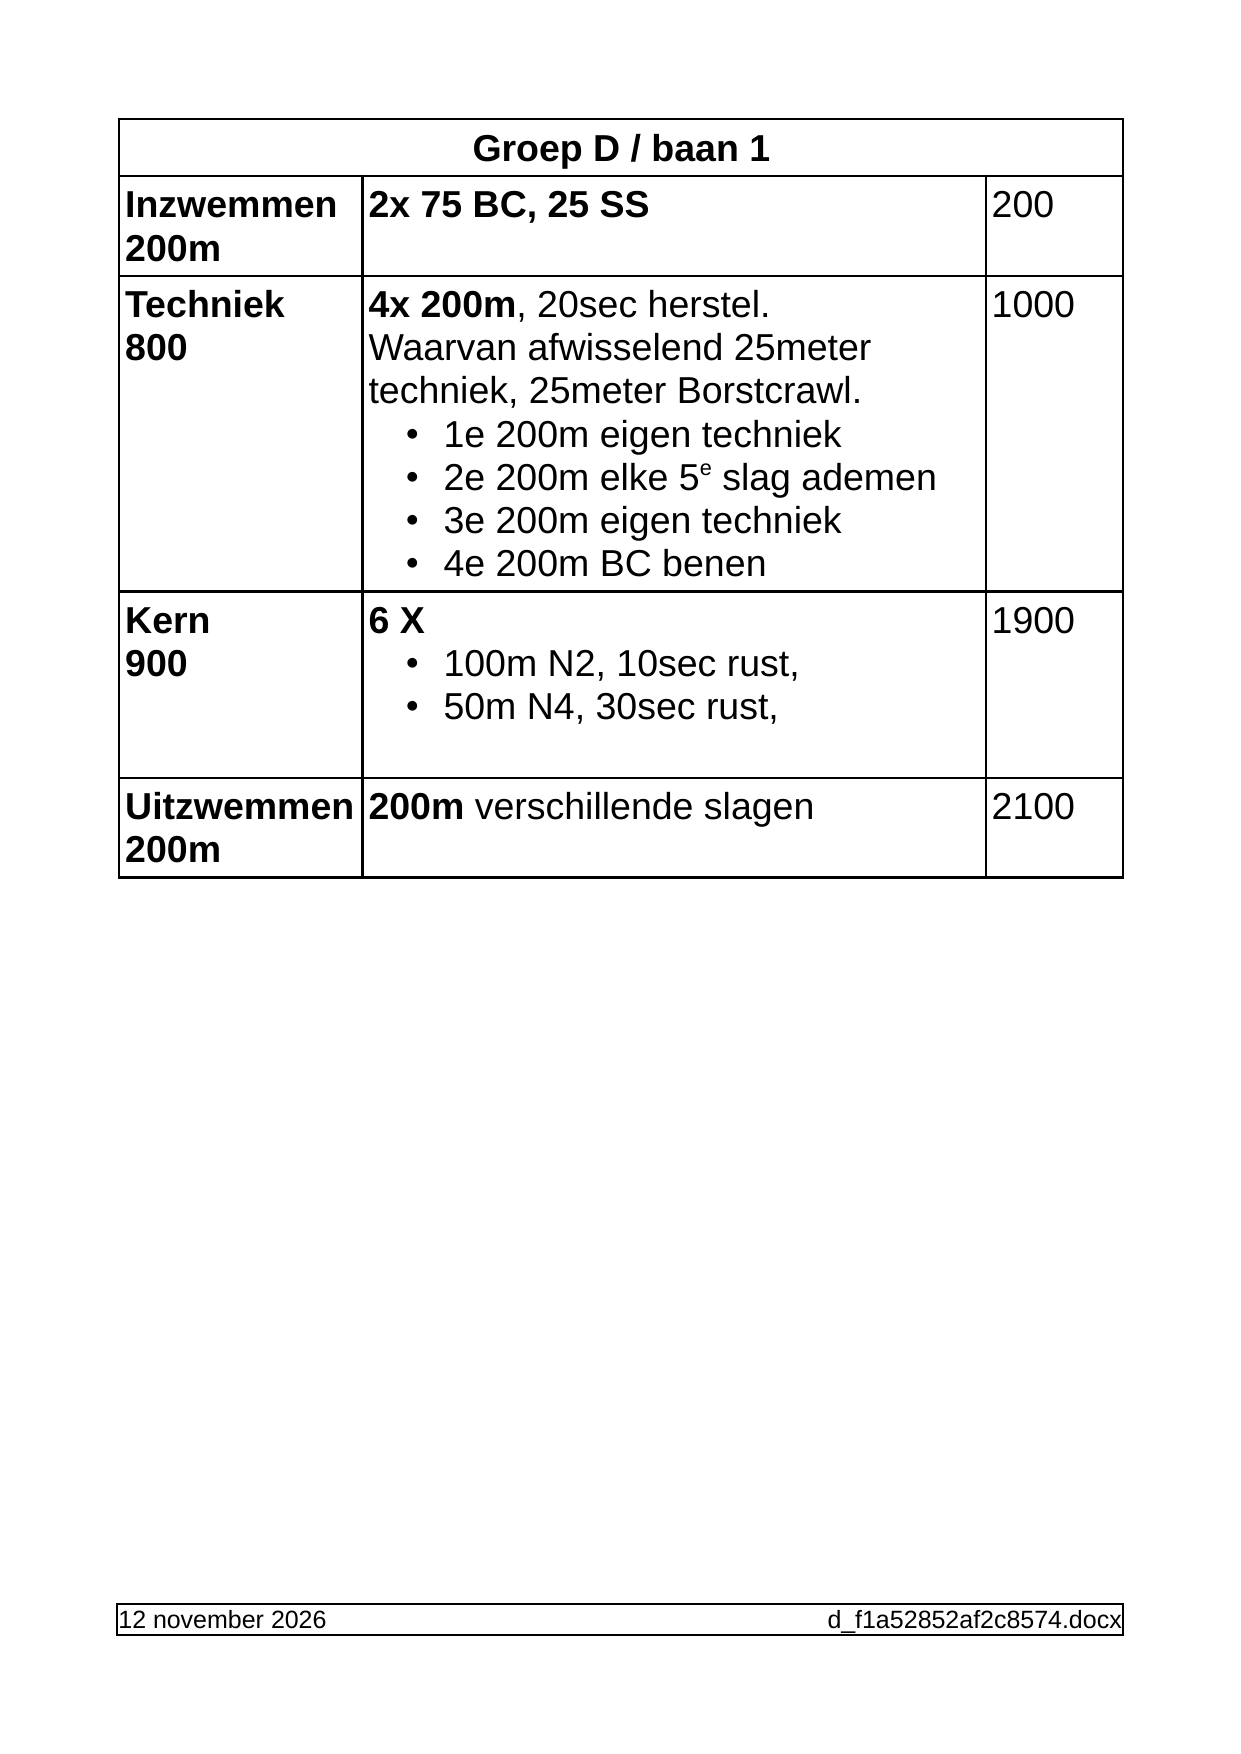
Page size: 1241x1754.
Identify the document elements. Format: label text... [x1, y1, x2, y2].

table_cell Techniek 800 [120, 277, 361, 590]
table_cell 200m verschillende slagen [364, 779, 985, 876]
table_cell Inzwemmen 200m [120, 177, 361, 274]
table_cell 200 [987, 177, 1122, 274]
table_cell Kern 900 [120, 593, 361, 777]
table_cell 1000 [987, 277, 1122, 590]
table_cell 2100 [987, 779, 1122, 876]
table_header Groep D / baan 1 [120, 120, 1122, 175]
table_cell 2x 75 BC, 25 SS [364, 177, 985, 274]
table_cell 1900 [987, 593, 1122, 777]
table_cell Uitzwemmen 200m [120, 779, 361, 876]
table_cell 6 X 100m N2, 10sec rust, 50m N4, 30sec rust, [364, 593, 985, 777]
table_cell 4x 200m, 20sec herstel. Waarvan afwisselend 25meter techniek, 25meter Borstcrawl. 1e 200m eigen techniek 2e 200m elke 5e slag ademen 3e 200m eigen techniek 4e 200m BC benen [364, 277, 985, 590]
